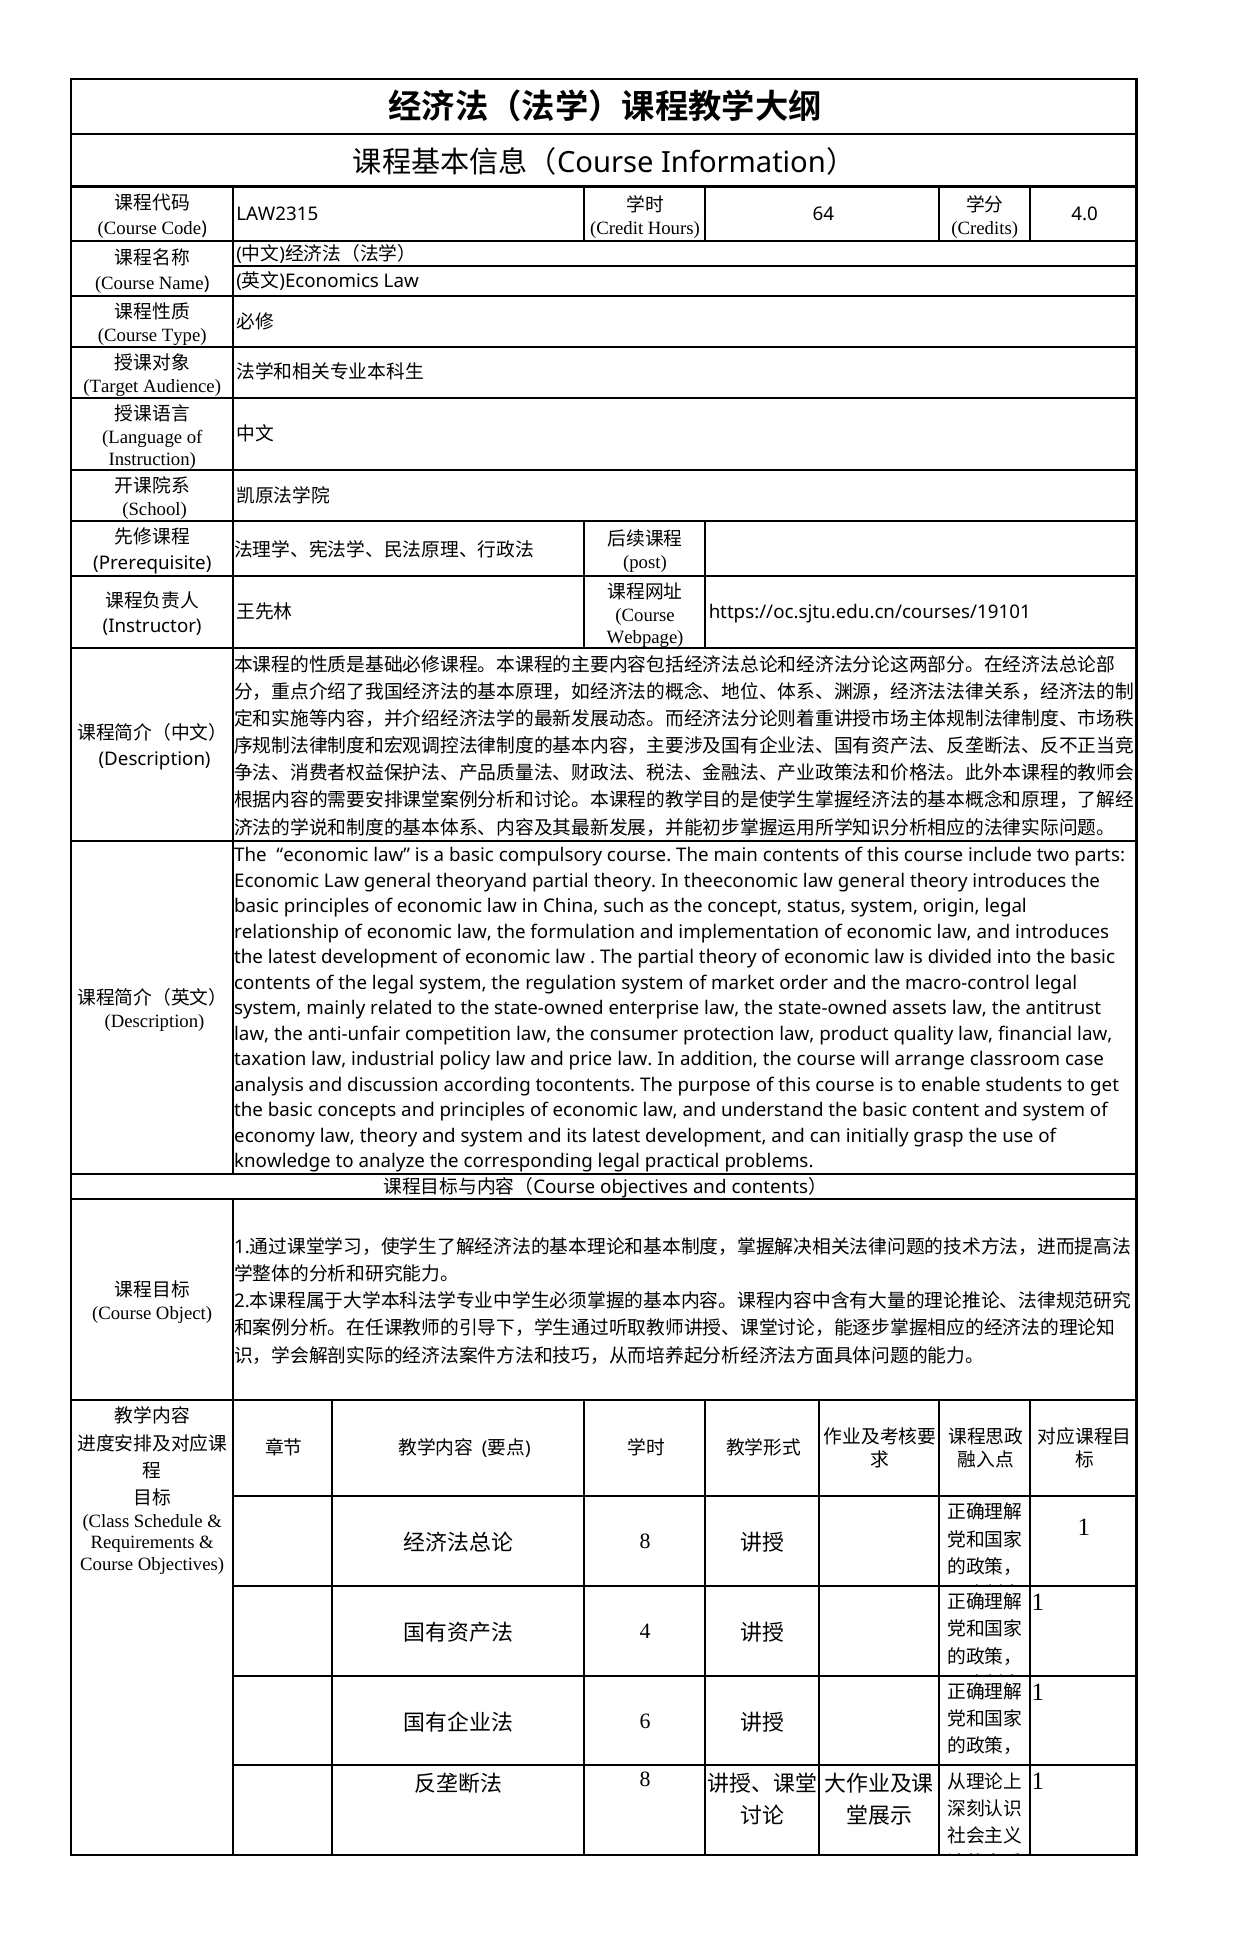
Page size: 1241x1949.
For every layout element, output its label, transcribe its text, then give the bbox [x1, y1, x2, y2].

table_header 经济法（法学）课程教学大纲 [72, 80, 1135, 133]
table_cell 开课院系 (School) [72, 471, 232, 520]
table_cell (英文)Economics Law [234, 267, 1135, 295]
table_cell [234, 1587, 331, 1674]
table_cell 学时 [585, 1401, 704, 1495]
table_cell 经济法总论 [333, 1497, 583, 1585]
table_cell 8 [585, 1766, 704, 1854]
table_cell 8 [585, 1497, 704, 1585]
table_cell 学时 (Credit Hours) [585, 188, 704, 240]
table_cell 课程思政 融入点 [940, 1401, 1029, 1495]
table_cell 课程目标 (Course Object) [72, 1200, 232, 1399]
table_cell [234, 1497, 331, 1585]
table_cell 授课语言 (Language of Instruction) [72, 399, 232, 469]
table_cell 4.0 [1031, 188, 1135, 240]
table_cell 课程简介（英文） (Description) [72, 842, 232, 1173]
table_cell [706, 522, 1135, 575]
table_cell [820, 1497, 938, 1585]
table_cell 作业及考核要求 [820, 1401, 938, 1495]
table_cell 后续课程 (post) [585, 522, 704, 575]
table_cell 正确理解党和国家的政策，正确制定和适用法律，为建设社会主义法治国家的治国方略，创造思想理论前提。 [940, 1587, 1029, 1674]
table_cell 课程代码 (Course Code) [72, 188, 232, 240]
table_cell 1 [1031, 1766, 1135, 1854]
table_cell 反垄断法 [333, 1766, 583, 1854]
table_cell (中文)经济法（法学） [234, 242, 1135, 265]
table_cell 讲授 [706, 1587, 818, 1674]
table_cell 教学内容 进度安排及对应课程 目标 (Class Schedule & Requirements & Course Objectives) [72, 1401, 232, 1854]
table_cell [234, 1766, 331, 1854]
table_cell 正确理解党和国家的政策，正确制定和适用法律，为建设社会主义法治国家的治国方略，创造思想理论前提。 [940, 1497, 1029, 1585]
table_cell 凯原法学院 [234, 471, 1135, 520]
table_cell 中文 [234, 399, 1135, 469]
table_cell LAW2315 [234, 188, 583, 240]
table_cell 从理论上深刻认识社会主义法的本质原则和作用 [940, 1766, 1029, 1854]
table_cell 课程网址 (Course Webpage) [585, 577, 704, 647]
table_cell 讲授 [706, 1497, 818, 1585]
table_cell 课程负责人 (Instructor) [72, 577, 232, 647]
table_cell 法学和相关专业本科生 [234, 348, 1135, 397]
table_cell 必修 [234, 297, 1135, 346]
table_cell 课程目标与内容（Course objectives and contents） [72, 1175, 1135, 1198]
table_cell 课程基本信息（Course Information） [72, 135, 1135, 185]
table_cell https://oc.sjtu.edu.cn/courses/19101 [706, 577, 1135, 647]
table_cell 法理学、宪法学、民法原理、行政法 [234, 522, 583, 575]
table_cell 国有资产法 [333, 1587, 583, 1674]
table_cell 1 [1031, 1677, 1135, 1764]
table_cell 大作业及课堂展示 [820, 1766, 938, 1854]
table_cell 1 [1031, 1497, 1135, 1585]
table_cell 64 [706, 188, 938, 240]
table_cell 课程简介（中文） (Description) [72, 649, 232, 839]
table_cell 1 [1031, 1587, 1135, 1674]
table_cell [234, 1677, 331, 1764]
table_cell 教学内容 (要点) [333, 1401, 583, 1495]
table_cell 课程名称 (Course Name) [72, 242, 232, 295]
table_cell 1.通过课堂学习，使学生了解经济法的基本理论和基本制度，掌握解决相关法律问题的技术方法，进而提高法学整体的分析和研究能力。 2.本课程属于大学本科法学专业中学生必须掌握的基本内容。课程内容中含有大量的理论推论、法律规范研究和案例分析。在任课教师的引导下，学生通过听取教师讲授、课堂讨论，能逐步掌握相应的经济法的理论知识，学会解剖实际的经济法案件方法和技巧，从而培养起分析经济法方面具体问题的能力。 [234, 1200, 1135, 1399]
table_cell 先修课程 (Prerequisite) [72, 522, 232, 575]
table_cell [820, 1677, 938, 1764]
table_cell 对应课程目标 [1031, 1401, 1135, 1495]
table_cell 教学形式 [706, 1401, 818, 1495]
table_cell [820, 1587, 938, 1674]
table_cell 章节 [234, 1401, 331, 1495]
table_cell 王先林 [234, 577, 583, 647]
table_cell 6 [585, 1677, 704, 1764]
table_cell 国有企业法 [333, 1677, 583, 1764]
table_cell 学分 (Credits) [940, 188, 1029, 240]
table_cell 讲授、课堂讨论 [706, 1766, 818, 1854]
table_cell 讲授 [706, 1677, 818, 1764]
table_cell 4 [585, 1587, 704, 1674]
table_cell 授课对象 (Target Audience) [72, 348, 232, 397]
table_cell The “economic law” is a basic compulsory course. The main contents of this course include two parts: Economic Law general theoryand partial theory. In theeconomic law general theory introduces the basic principles of economic law in China, such as the concept, status, system, origin, legal relationship of economic law, the formulation and implementation of economic law, and introduces the latest development of economic law . The partial theory of economic law is divided into the basic contents of the legal system, the regulation system of market order and the macro-control legal system, mainly related to the state-owned enterprise law, the state-owned assets law, the antitrust law, the anti-unfair competition law, the consumer protection law, product quality law, financial law, taxation law, industrial policy law and price law. In addition, the course will arrange classroom case analysis and discussion according tocontents. The purpose of this course is to enable students to get the basic concepts and principles of economic law, and understand the basic content and system of economy law, theory and system and its latest development, and can initially grasp the use of knowledge to analyze the corresponding legal practical problems. [234, 842, 1135, 1173]
table_cell 本课程的性质是基础必修课程。本课程的主要内容包括经济法总论和经济法分论这两部分。在经济法总论部分，重点介绍了我国经济法的基本原理，如经济法的概念、地位、体系、渊源，经济法法律关系，经济法的制定和实施等内容，并介绍经济法学的最新发展动态。而经济法分论则着重讲授市场主体规制法律制度、市场秩序规制法律制度和宏观调控法律制度的基本内容，主要涉及国有企业法、国有资产法、反垄断法、反不正当竞争法、消费者权益保护法、产品质量法、财政法、税法、金融法、产业政策法和价格法。此外本课程的教师会根据内容的需要安排课堂案例分析和讨论。本课程的教学目的是使学生掌握经济法的基本概念和原理，了解经济法的学说和制度的基本体系、内容及其最新发展，并能初步掌握运用所学知识分析相应的法律实际问题。 [234, 649, 1135, 839]
table_cell 课程性质 (Course Type) [72, 297, 232, 346]
